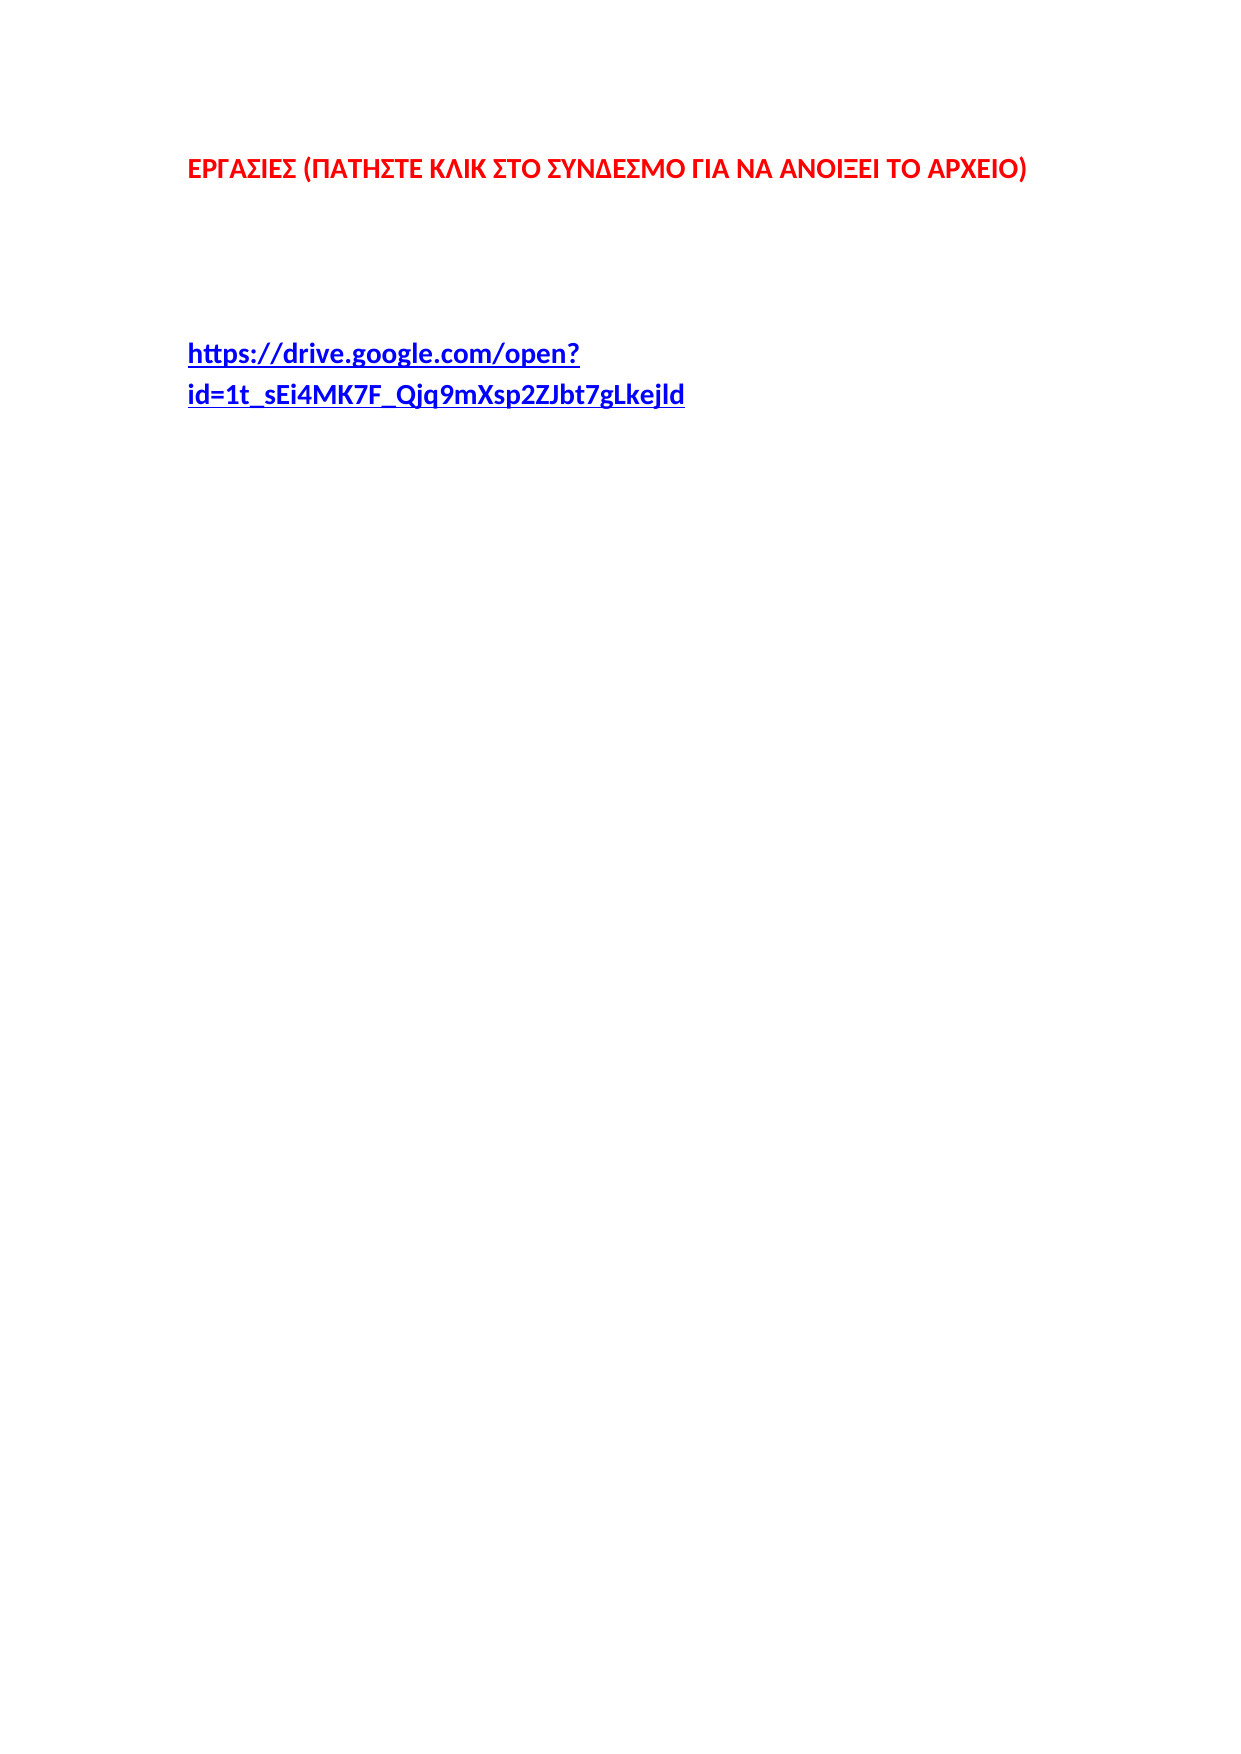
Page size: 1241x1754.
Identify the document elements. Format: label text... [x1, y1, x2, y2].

text ΕΡΓΑΣΙΕΣ (ΠΑΤΗΣΤΕ ΚΛΙΚ ΣΤΟ ΣΥΝΔΕΣΜΟ ΓΙΑ ΝΑ ΑΝΟΙΞΕΙ ΤΟ ΑΡΧΕΙΟ) [187, 150, 1053, 186]
text https://drive.google.com/open?id=1t_sEi4MK7F_Qjq9mXsp2ZJbt7gLkejld [187, 335, 1053, 412]
